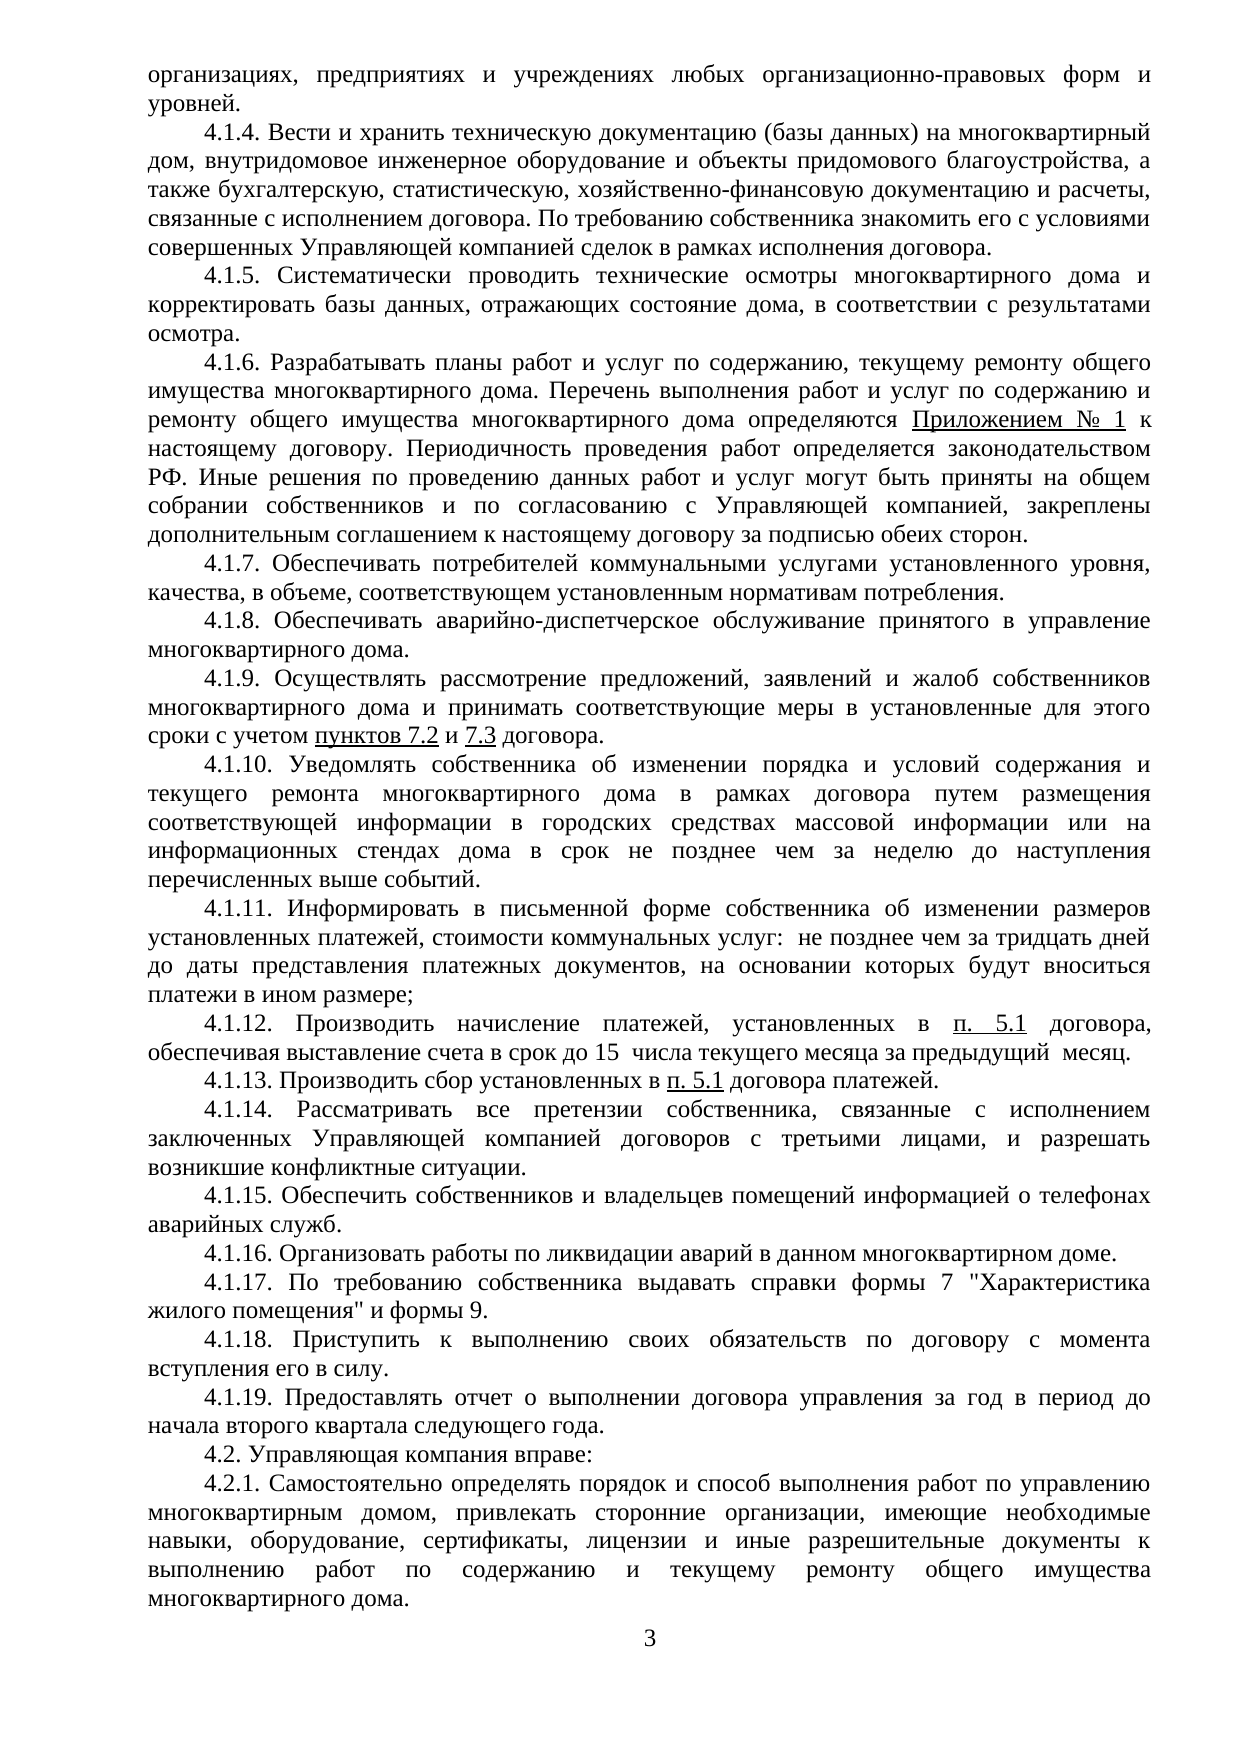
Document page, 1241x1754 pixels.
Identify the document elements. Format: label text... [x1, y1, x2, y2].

text 4.1.12. Производить начисление платежей, установленных в п. 5.1 договора, обеспечивая выставление счета в срок до 15 числа текущего месяца за предыдущий месяц. [148, 1008, 1152, 1065]
text 4.1.8. Обеспечивать аварийно-диспетчерское обслуживание принятого в управление многоквартирного дома. [148, 605, 1152, 663]
text 4.1.5. Систематически проводить технические осмотры многоквартирного дома и корректировать базы данных, отражающих состояние дома, в соответствии с результатами осмотра. [148, 260, 1152, 347]
text 4.2. Управляющая компания вправе: [148, 1439, 1152, 1468]
text 4.1.9. Осуществлять рассмотрение предложений, заявлений и жалоб собственников многоквартирного дома и принимать соответствующие меры в установленные для этого сроки с учетом пунктов 7.2 и 7.3 договора. [148, 663, 1152, 749]
text 4.1.14. Рассматривать все претензии собственника, связанные с исполнением заключенных Управляющей компанией договоров с третьими лицами, и разрешать возникшие конфликтные ситуации. [148, 1094, 1152, 1180]
text 4.1.16. Организовать работы по ликвидации аварий в данном многоквартирном доме. [148, 1238, 1152, 1267]
text 4.1.6. Разрабатывать планы работ и услуг по содержанию, текущему ремонту общего имущества многоквартирного дома. Перечень выполнения работ и услуг по содержанию и ремонту общего имущества многоквартирного дома определяются Приложением № 1 к настоящему договору. Периодичность проведения работ определяется законодательством РФ. Иные решения по проведению данных работ и услуг могут быть приняты на общем собрании собственников и по согласованию с Управляющей компанией, закреплены дополнительным соглашением к настоящему договору за подписью обеих сторон. [148, 347, 1152, 548]
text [148, 59, 1152, 117]
text 4.1.11. Информировать в письменной форме собственника об изменении размеров установленных платежей, стоимости коммунальных услуг: не позднее чем за тридцать дней до даты представления платежных документов, на основании которых будут вноситься платежи в ином размере; [148, 893, 1152, 1008]
text 4.1.4. Вести и хранить техническую документацию (базы данных) на многоквартирный дом, внутридомовое инженерное оборудование и объекты придомового благоустройства, а также бухгалтерскую, статистическую, хозяйственно-финансовую документацию и расчеты, связанные с исполнением договора. По требованию собственника знакомить его с условиями совершенных Управляющей компанией сделок в рамках исполнения договора. [148, 117, 1152, 260]
text 4.1.13. Производить сбор установленных в п. 5.1 договора платежей. [148, 1065, 1152, 1094]
text 4.1.18. Приступить к выполнению своих обязательств по договору с момента вступления его в силу. [148, 1324, 1152, 1382]
text 4.1.7. Обеспечивать потребителей коммунальными услугами установленного уровня, качества, в объеме, соответствующем установленным нормативам потребления. [148, 548, 1152, 605]
text 4.1.19. Предоставлять отчет о выполнении договора управления за год в период до начала второго квартала следующего года. [148, 1382, 1152, 1439]
text 4.1.10. Уведомлять собственника об изменении порядка и условий содержания и текущего ремонта многоквартирного дома в рамках договора путем размещения соответствующей информации в городских средствах массовой информации или на информационных стендах дома в срок не позднее чем за неделю до наступления перечисленных выше событий. [148, 749, 1152, 893]
text 4.1.15. Обеспечить собственников и владельцев помещений информацией о телефонах аварийных служб. [148, 1180, 1152, 1238]
text 4.2.1. Самостоятельно определять порядок и способ выполнения работ по управлению многоквартирным домом, привлекать сторонние организации, имеющие необходимые навыки, оборудование, сертификаты, лицензии и иные разрешительные документы к выполнению работ по содержанию и текущему ремонту общего имущества многоквартирного дома. [148, 1468, 1152, 1612]
text 4.1.17. По требованию собственника выдавать справки формы 7 "Характеристика жилого помещения" и формы 9. [148, 1267, 1152, 1324]
